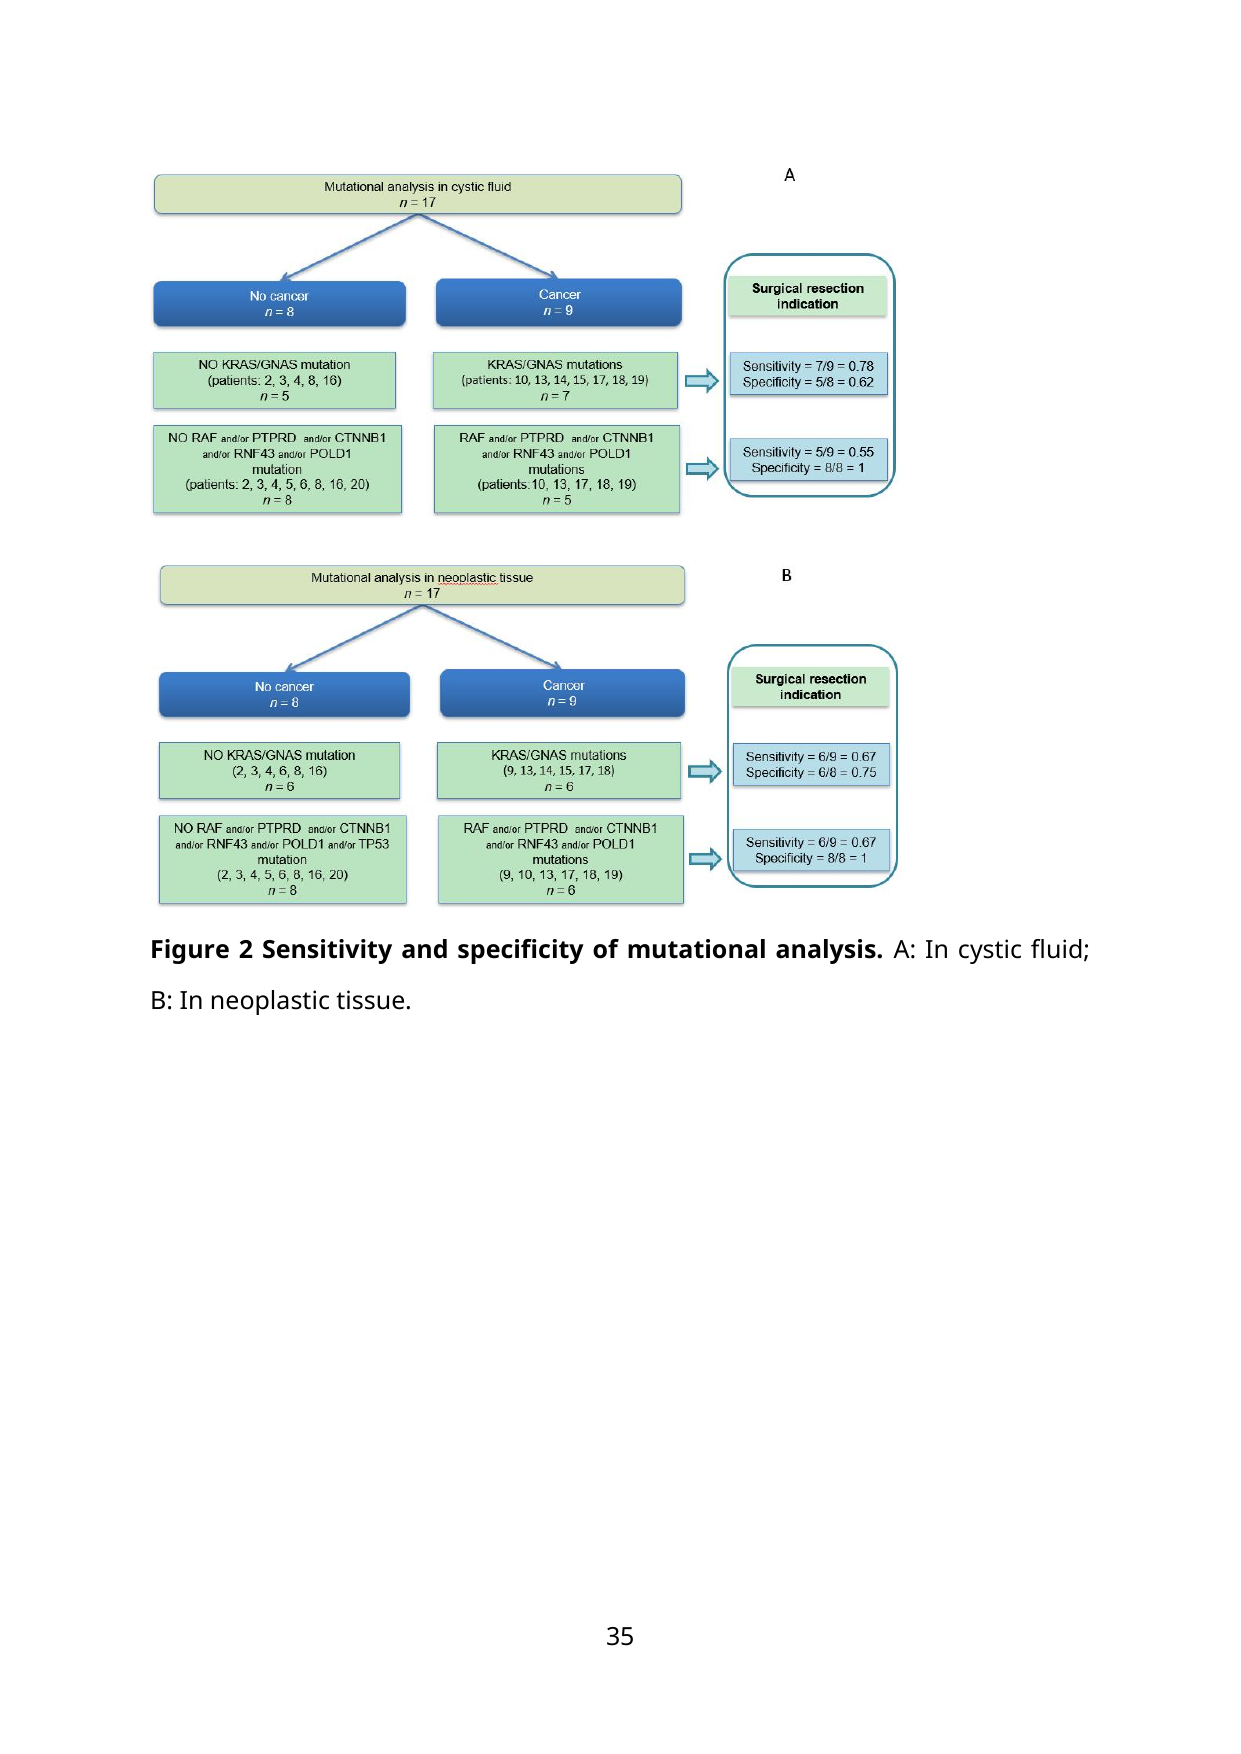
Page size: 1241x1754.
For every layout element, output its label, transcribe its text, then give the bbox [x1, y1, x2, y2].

text Figure 2 Sensitivity and specificity of mutational analysis. A: In cystic fluid; B: In neoplastic tissue. [150, 932, 1090, 1017]
picture [150, 150, 899, 527]
picture [150, 541, 908, 918]
